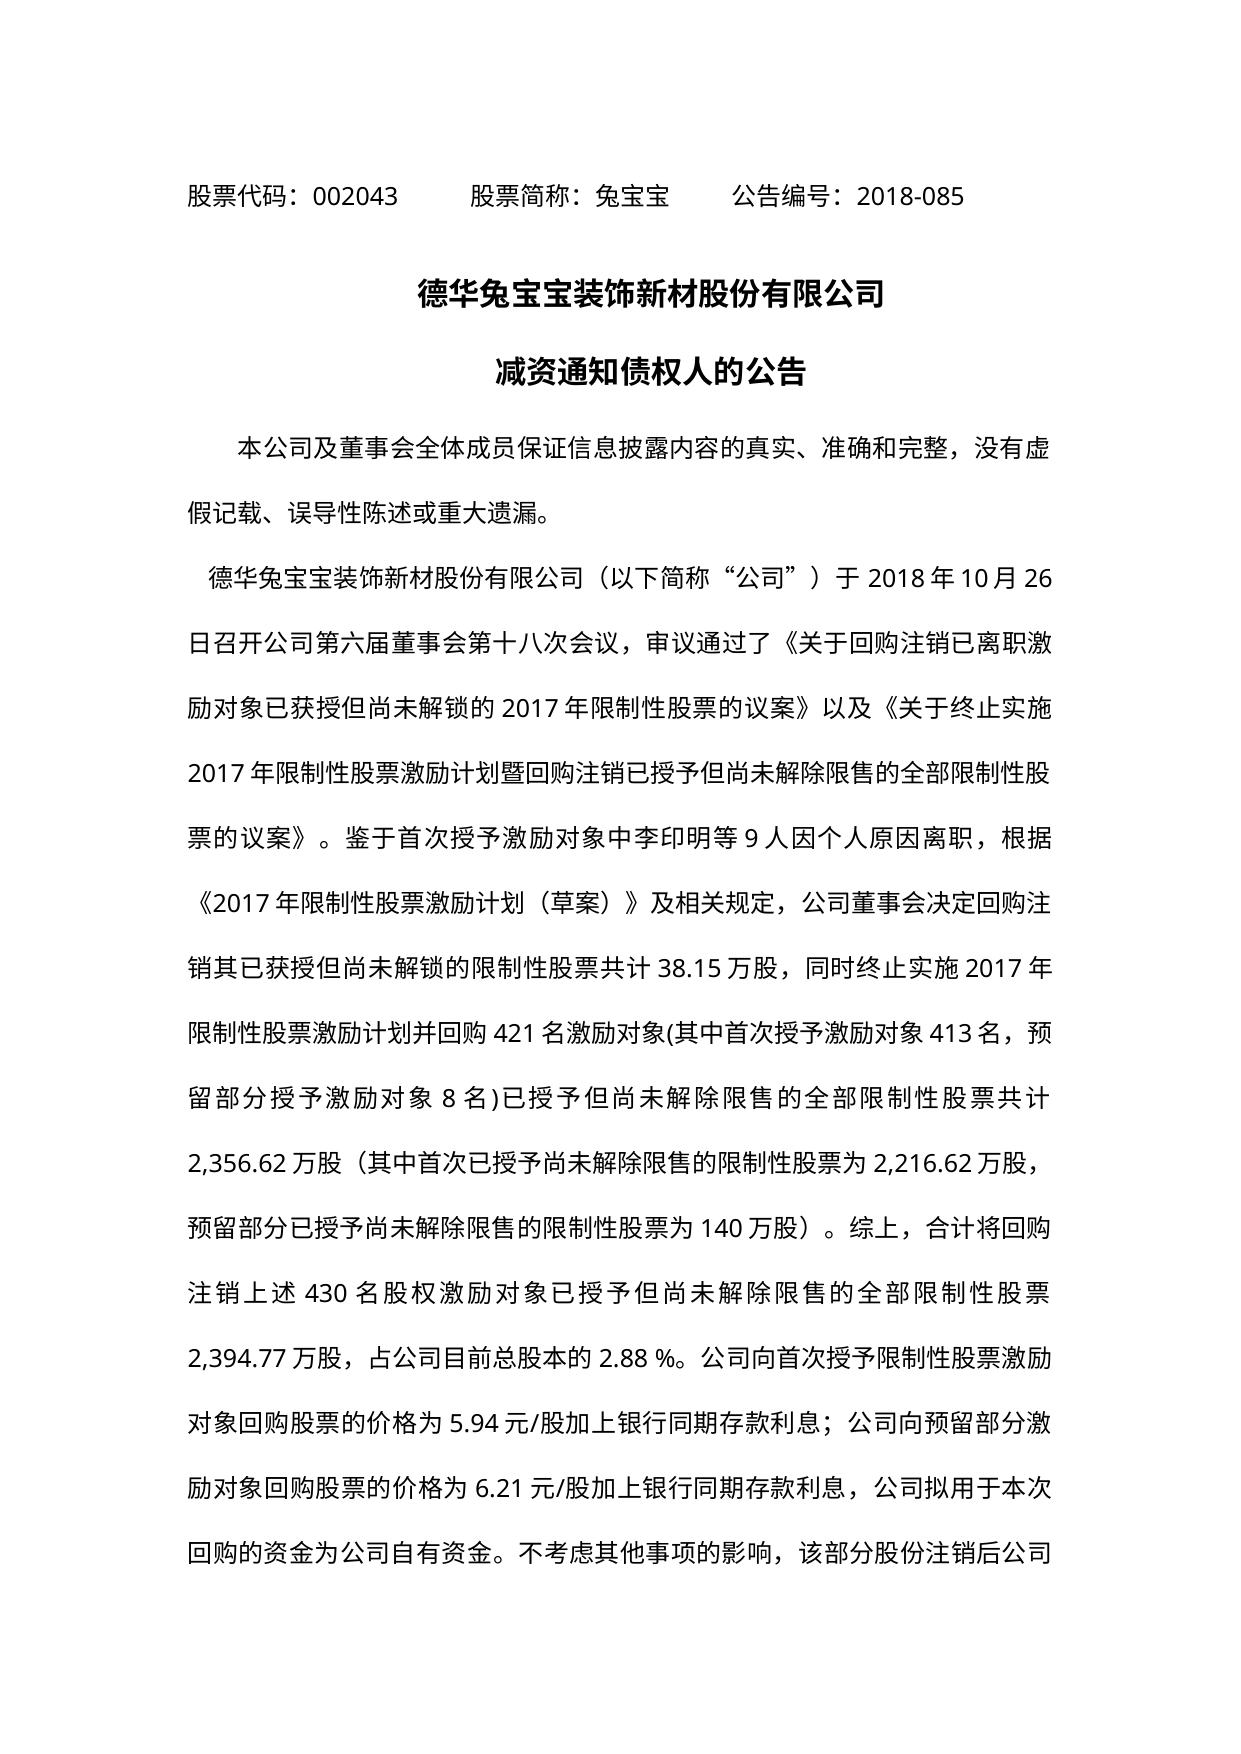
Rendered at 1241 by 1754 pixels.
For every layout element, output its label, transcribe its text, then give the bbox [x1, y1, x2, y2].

text 减资通知债权人的公告 [249, 337, 1053, 402]
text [187, 544, 1053, 1584]
text 股票代码：002043 股票简称：兔宝宝 公告编号：2018-085 [187, 162, 1053, 227]
text 本公司及董事会全体成员保证信息披露内容的真实、准确和完整，没有虚假记载、误导性陈述或重大遗漏。 [187, 414, 1053, 544]
text 德华兔宝宝装饰新材股份有限公司 [187, 259, 1053, 324]
